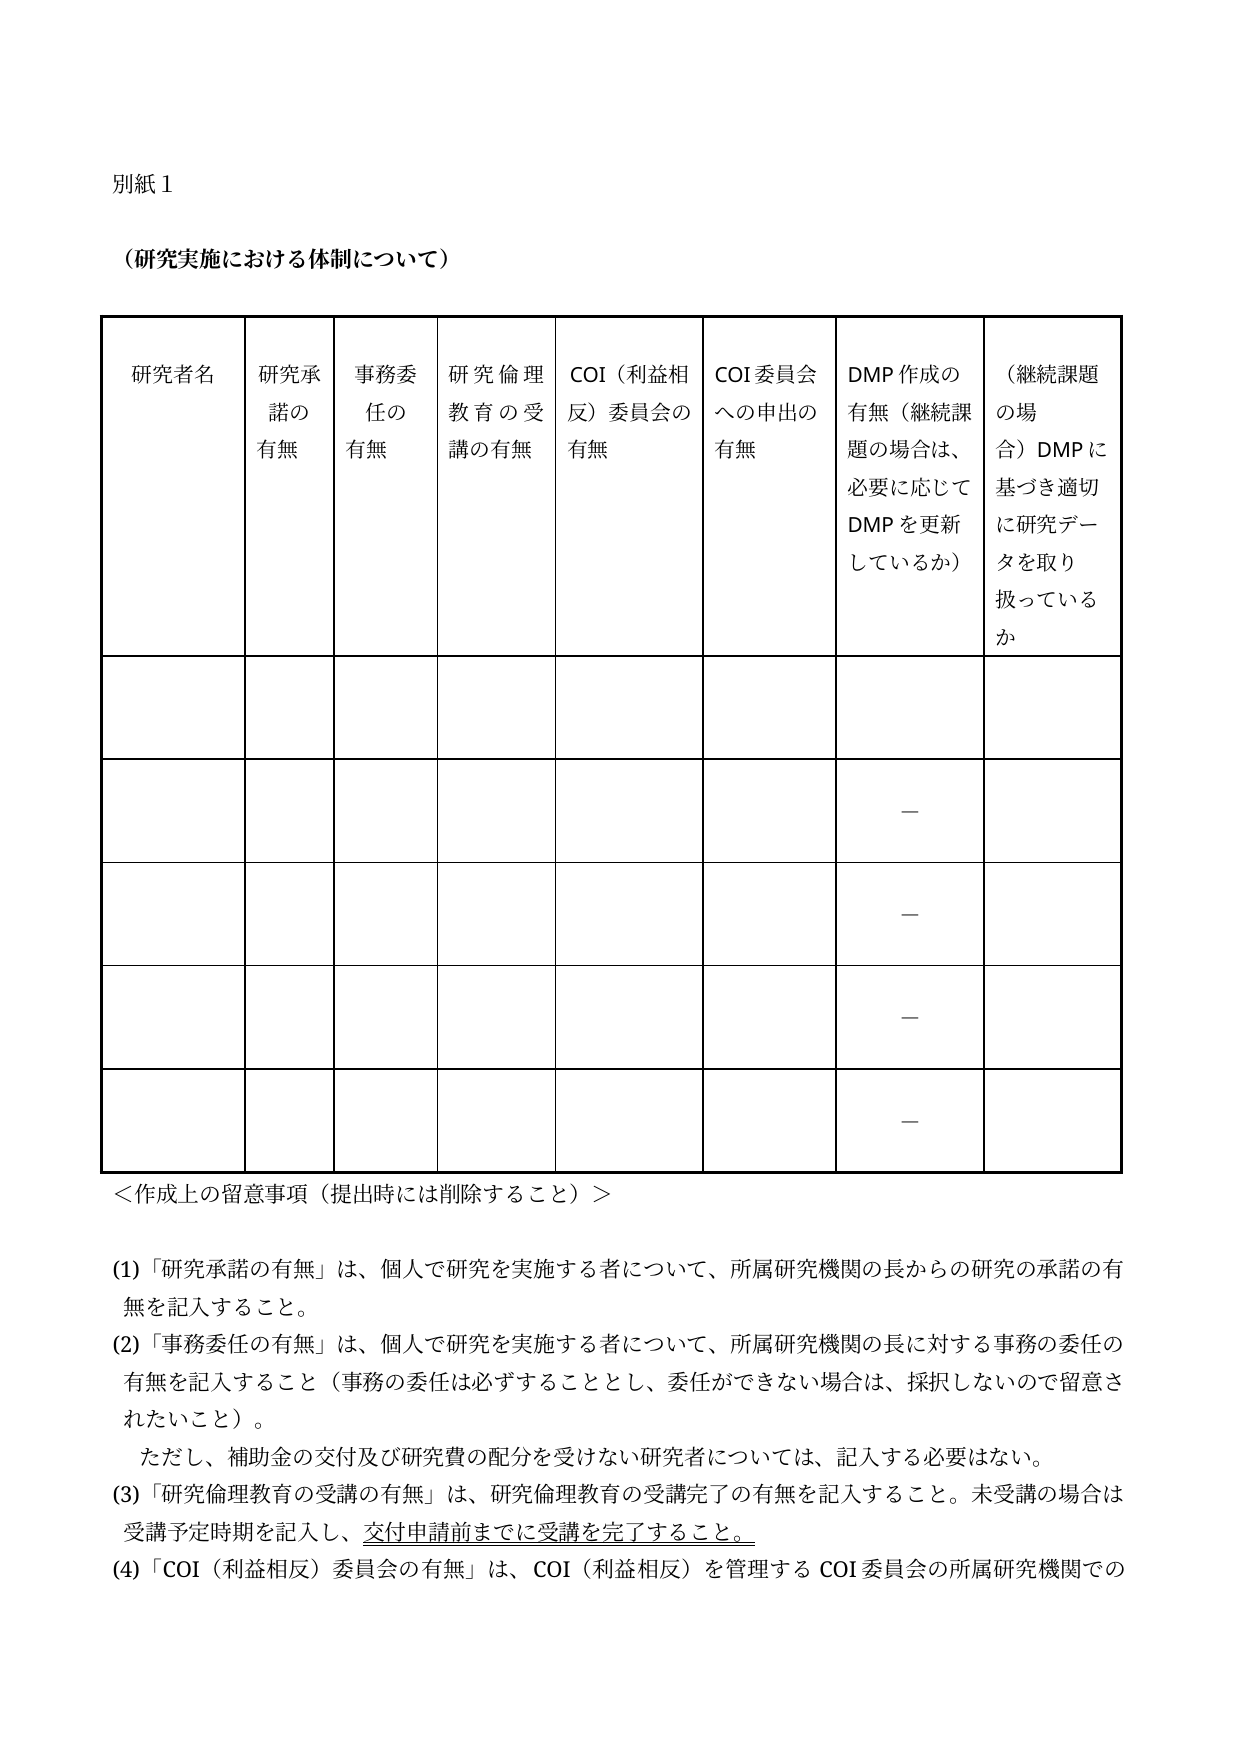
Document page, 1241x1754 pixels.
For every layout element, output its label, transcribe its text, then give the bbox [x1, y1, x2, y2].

table_cell [556, 1070, 702, 1171]
text （研究実施における体制について） [112, 239, 1128, 277]
text (2)「事務委任の有無」は、個人で研究を実施する者について、所属研究機関の長に対する事務の委任の有無を記入すること（事務の委任は必ずすることとし、委任ができない場合は、採択しないので留意されたいこと）。 [112, 1324, 1128, 1437]
text (1)「研究承諾の有無」は、個人で研究を実施する者について、所属研究機関の長からの研究の承諾の有無を記入すること。 [112, 1249, 1128, 1324]
table_cell [438, 760, 555, 862]
table_header 研究者名 [103, 318, 244, 655]
text ＜作成上の留意事項（提出時には削除すること）＞ [112, 1174, 1128, 1212]
table_cell [246, 966, 333, 1068]
table_cell [438, 1070, 555, 1171]
table_cell － [837, 863, 983, 965]
table_header COI委員会への申出の 有無 [704, 318, 835, 655]
table_cell － [837, 1070, 983, 1171]
table_cell [704, 760, 835, 862]
table_cell [438, 863, 555, 965]
table_cell [246, 760, 333, 862]
table_cell [438, 966, 555, 1068]
table_cell [985, 1070, 1120, 1171]
table_cell [704, 966, 835, 1068]
table_cell [985, 863, 1120, 965]
table_header 研究倫理教育の受講の有無 [438, 318, 555, 655]
table_cell [556, 863, 702, 965]
table_cell [103, 863, 244, 965]
table_cell [985, 966, 1120, 1068]
text ただし、補助金の交付及び研究費の配分を受けない研究者については、記入する必要はない。 [112, 1437, 1128, 1474]
table_cell [335, 966, 437, 1068]
table_cell － [837, 966, 983, 1068]
text (3)「研究倫理教育の受講の有無」は、研究倫理教育の受講完了の有無を記入すること。未受講の場合は受講予定時期を記入し、交付申請前までに受講を完了すること。 [112, 1474, 1128, 1549]
table_cell [246, 1070, 333, 1171]
table_cell [704, 657, 835, 758]
table_header COI（利益相反）委員会の 有無 [556, 318, 702, 655]
table_header 事務委任の 有無 [335, 318, 437, 655]
table_cell [704, 1070, 835, 1171]
table_header （継続課題の場合）DMPに基づき適切に研究データを取り扱っているか [985, 318, 1120, 655]
table_header DMP作成の有無（継続課題の場合は、必要に応じてDMPを更新しているか） [837, 318, 983, 655]
table_cell [103, 657, 244, 758]
table_cell [103, 1070, 244, 1171]
table_header 研究承諾の 有無 [246, 318, 333, 655]
table_cell [103, 760, 244, 862]
table_cell [438, 657, 555, 758]
table_cell － [837, 760, 983, 862]
table_cell [556, 760, 702, 862]
table_cell [985, 657, 1120, 758]
table_cell [556, 657, 702, 758]
table_cell [335, 760, 437, 862]
table_cell [335, 1070, 437, 1171]
table_cell [704, 863, 835, 965]
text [112, 1549, 1128, 1587]
text 別紙１ [112, 164, 1128, 202]
table_cell [837, 657, 983, 758]
table_cell [335, 657, 437, 758]
table_cell [246, 657, 333, 758]
table_cell [985, 760, 1120, 862]
table_cell [335, 863, 437, 965]
table_cell [556, 966, 702, 1068]
table_cell [246, 863, 333, 965]
table_cell [103, 966, 244, 1068]
